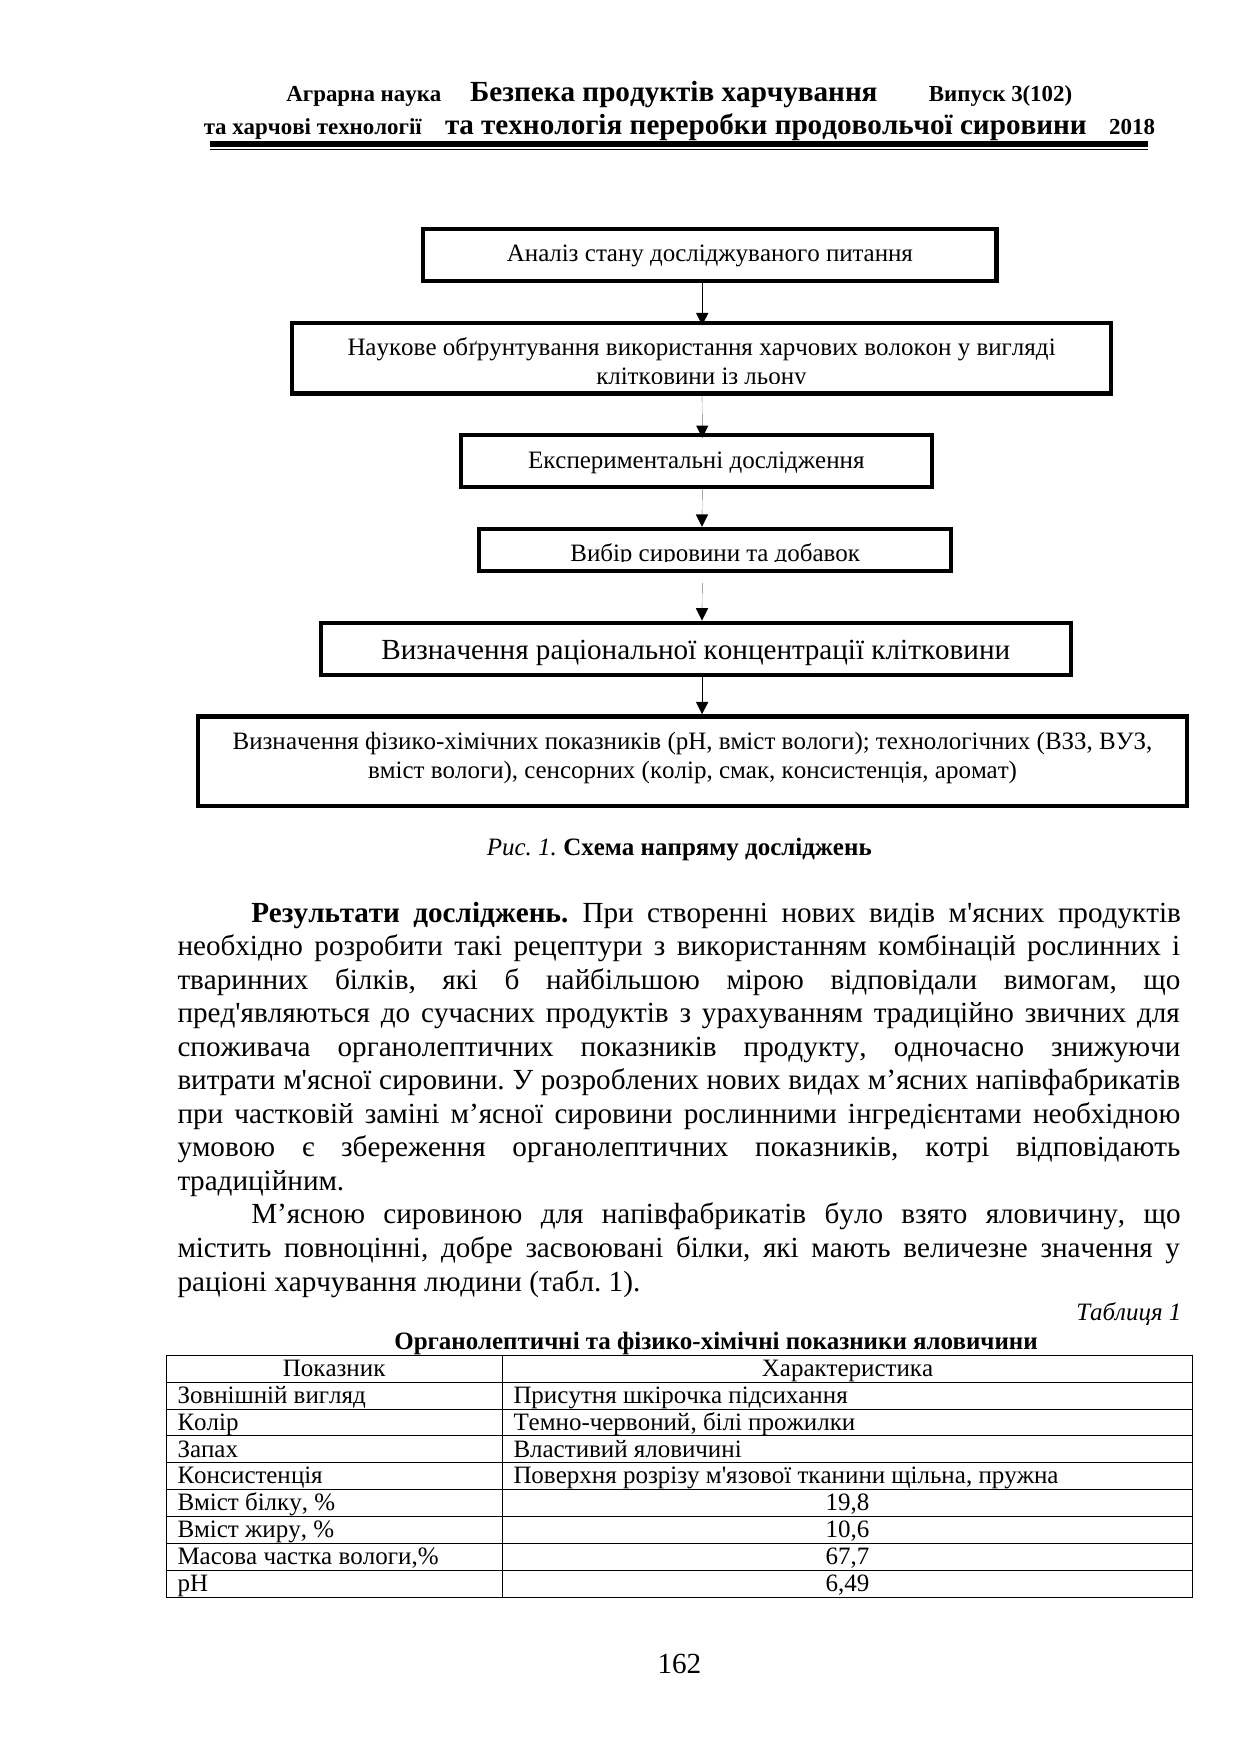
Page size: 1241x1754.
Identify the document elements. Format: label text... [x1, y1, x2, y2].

table_header Характеристика [503, 1356, 1192, 1382]
table_header Показник [167, 1356, 502, 1382]
table_cell Вміст білку, % [167, 1490, 502, 1516]
table_cell 6,49 [503, 1571, 1192, 1597]
table_cell Поверхня розрізу м'язової тканини щільна, пружна [503, 1463, 1192, 1489]
table_cell 67,7 [503, 1544, 1192, 1570]
table_cell 10,6 [503, 1517, 1192, 1543]
table_cell рН [167, 1571, 502, 1597]
table_cell Зовнішній вигляд [167, 1383, 502, 1408]
text Результати досліджень. При створенні нових видів м'ясних продуктів необхідно розробити такі рецептури з використанням комбінацій рослинних і тваринних білків, які б найбільшою мірою відповідали вимогам, що пред'являються до сучасних продуктів з урахуванням традиційно звичних для споживача органолептичних показників продукту, одночасно знижуючи витрати м'ясної сировини. У розроблених нових видах м’ясних напівфабрикатів при частковій заміні м’ясної сировини рослинними інгредієнтами необхідною умовою є збереження органолептичних показників, котрі відповідають традиційним. [177, 895, 1181, 1197]
table_cell Масова частка вологи,% [167, 1544, 502, 1570]
table_cell Консистенція [167, 1463, 502, 1489]
text М’ясною сировиною для напівфабрикатів було взято яловичину, що містить повноцінні, добре засвоювані білки, які мають величезне значення у раціоні харчування людини (табл. 1). [177, 1197, 1181, 1297]
table_cell Запах [167, 1436, 502, 1462]
table_cell Колір [167, 1410, 502, 1435]
table_cell Вміст жиру, % [167, 1517, 502, 1543]
text Таблиця 1 [177, 1297, 1181, 1326]
table_cell Присутня шкірочка підсихання [503, 1383, 1192, 1408]
table_cell Темно-червоний, білі прожилки [503, 1410, 1192, 1435]
table_cell Властивий яловичині [503, 1436, 1192, 1462]
text Рис. 1. Схема напряму досліджень [177, 832, 1181, 861]
table_cell 19,8 [503, 1490, 1192, 1516]
text Органолептичні та фізико-хімічні показники яловичини [177, 1326, 1181, 1355]
